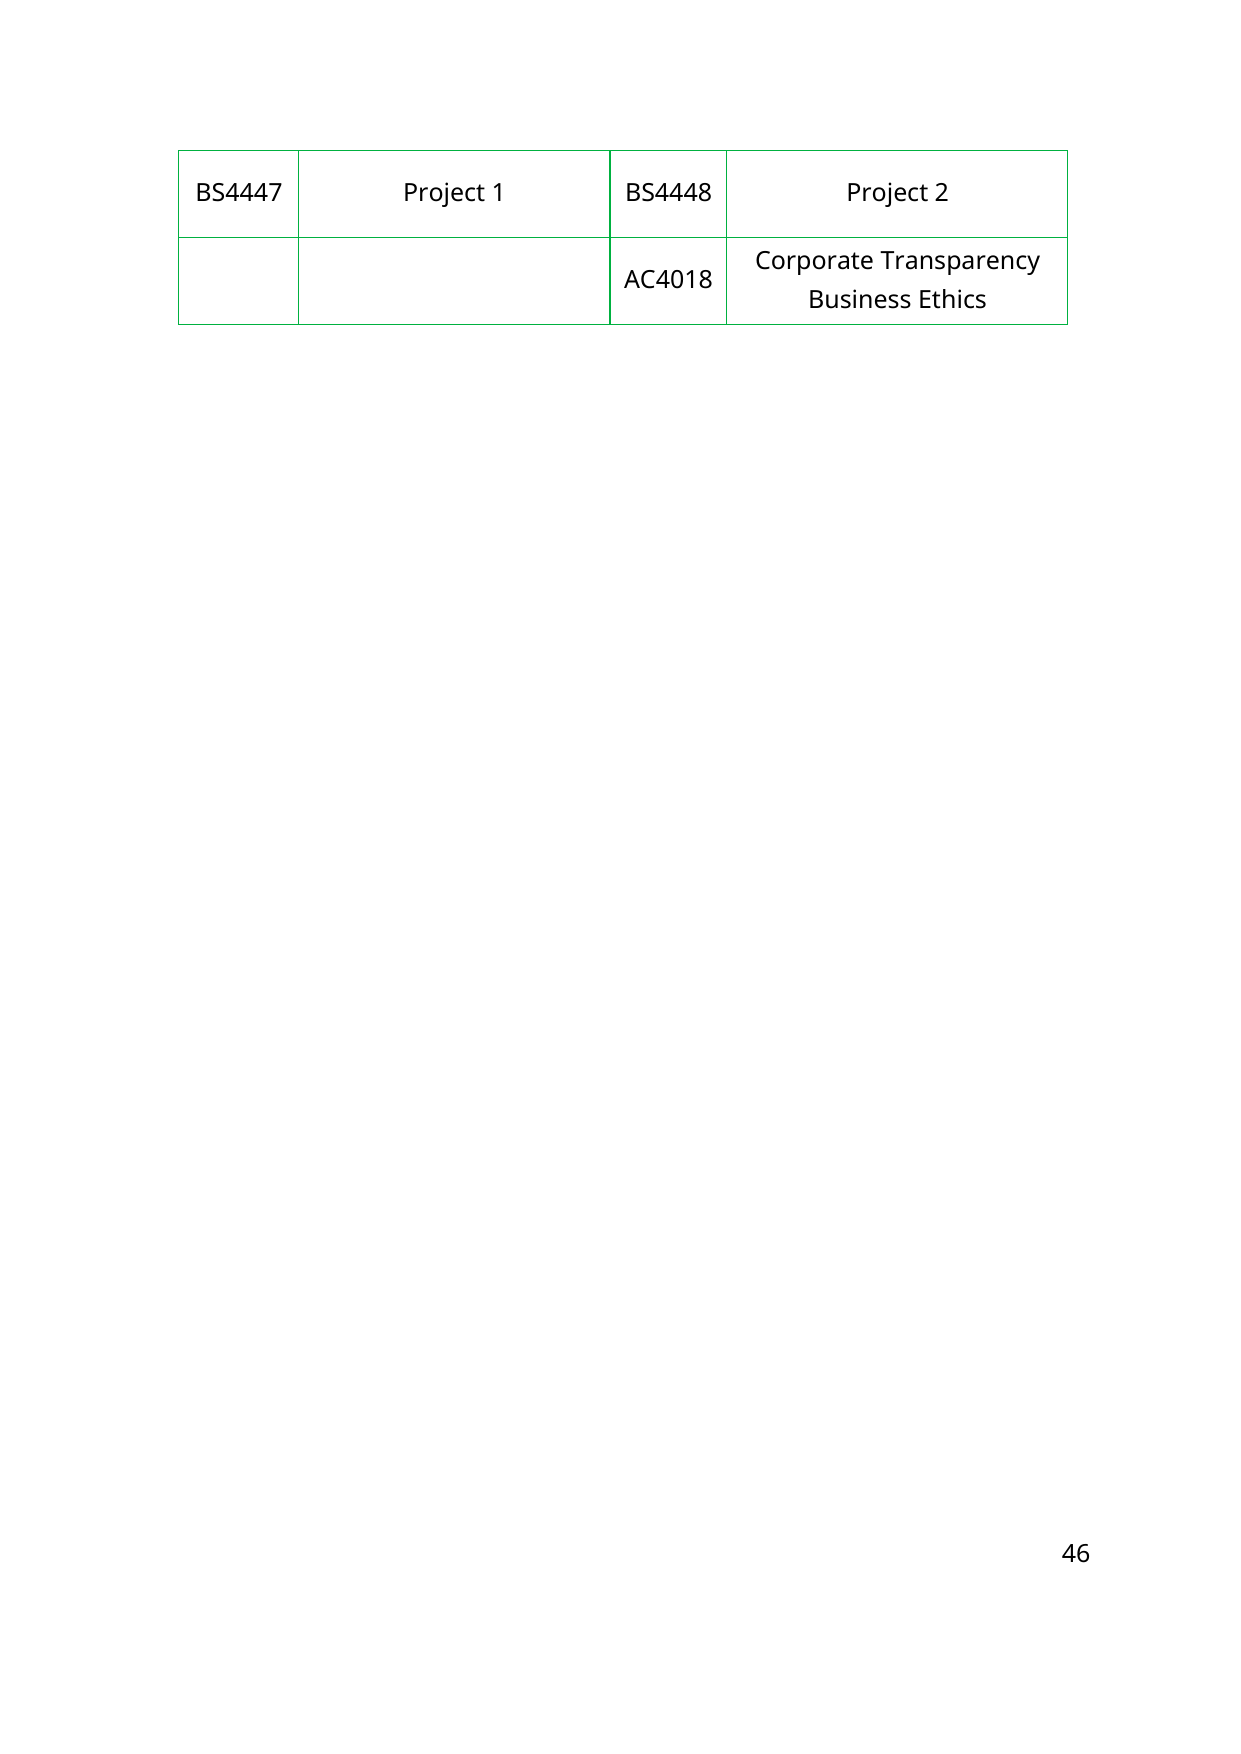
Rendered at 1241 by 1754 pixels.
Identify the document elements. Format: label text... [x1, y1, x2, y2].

table_cell [299, 238, 609, 324]
table_cell Corporate Transparency Business Ethics [727, 238, 1067, 324]
table_cell Project 2 [727, 151, 1067, 237]
table_cell BS4448 [611, 151, 726, 237]
table_cell BS4447 [179, 151, 298, 237]
table_cell [179, 238, 298, 324]
table_cell AC4018 [611, 238, 726, 324]
table_cell Project 1 [299, 151, 609, 237]
